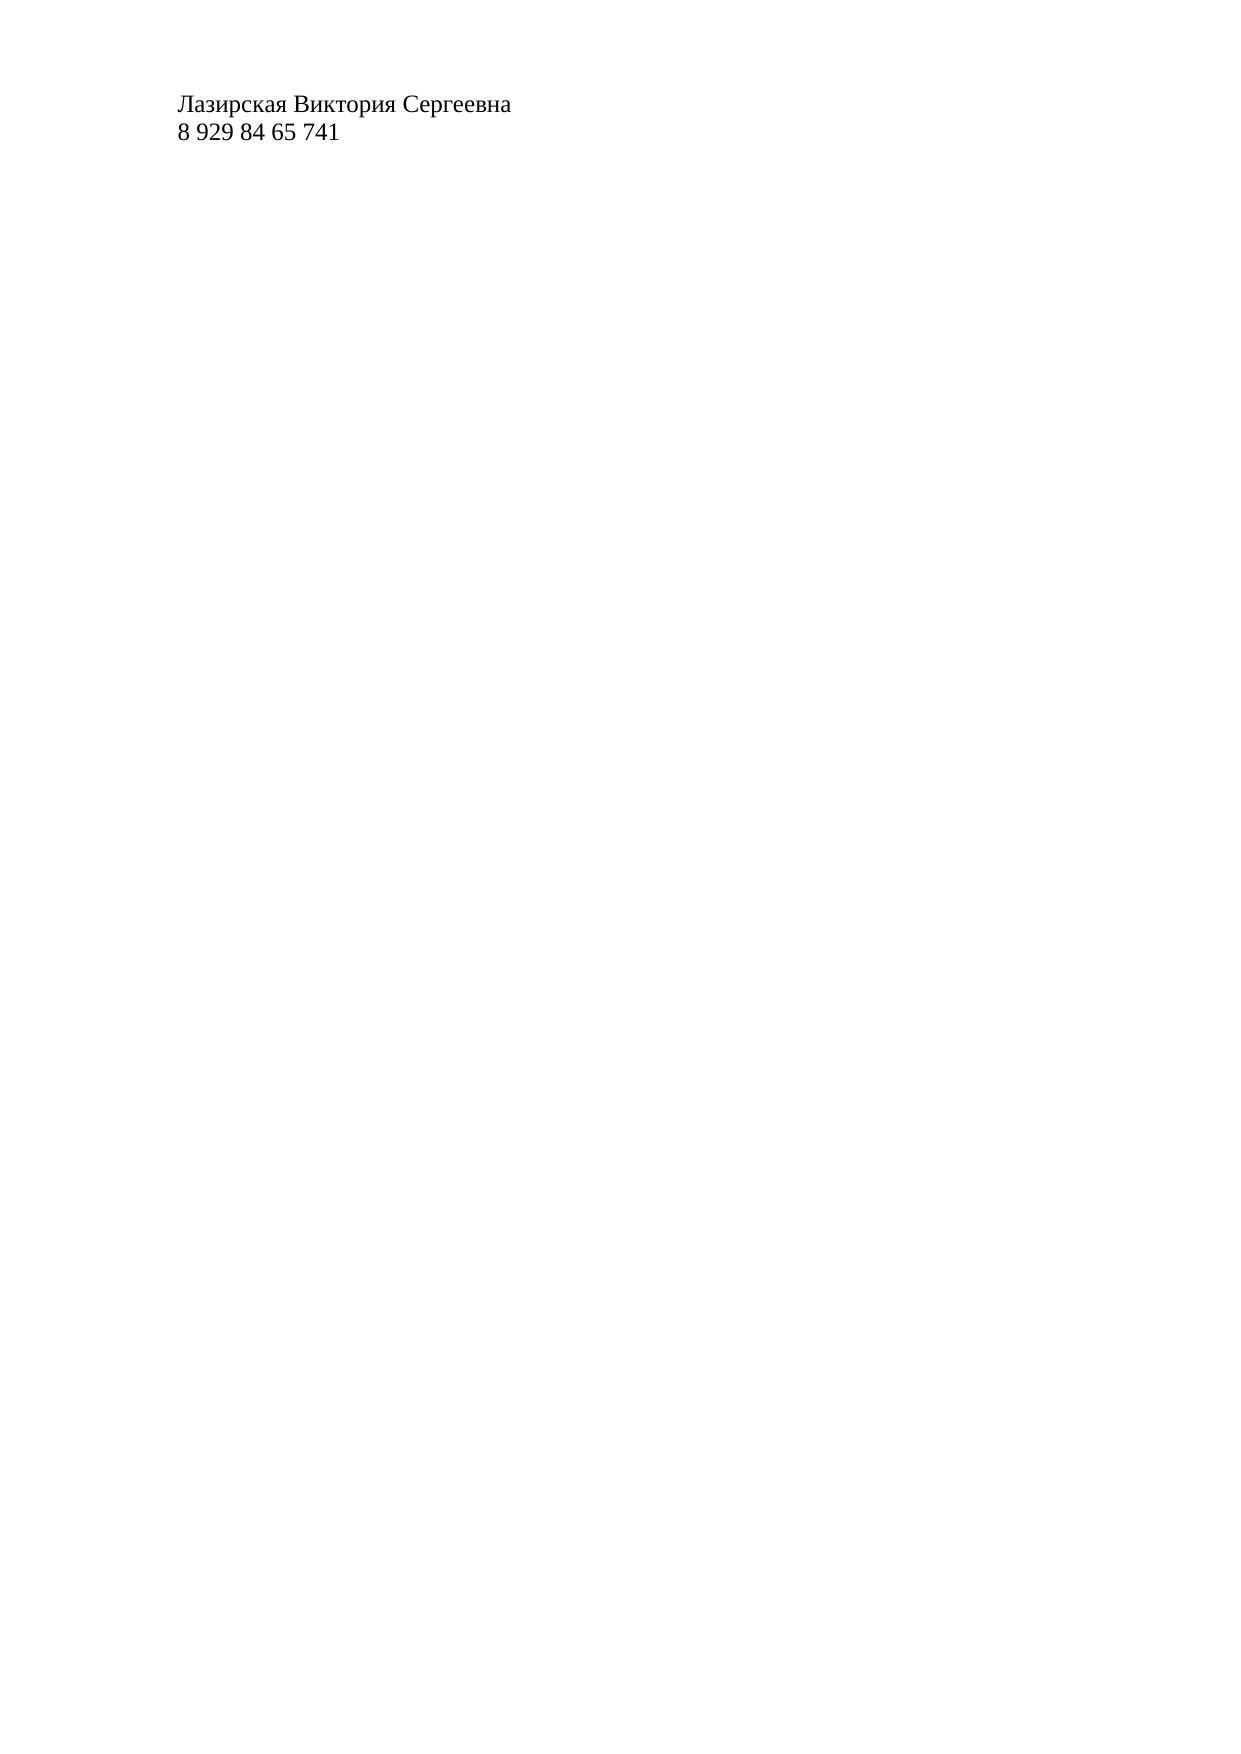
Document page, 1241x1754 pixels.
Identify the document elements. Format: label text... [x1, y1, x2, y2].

text 8 929 84 65 741 [177, 117, 1182, 146]
text Лазирская Виктория Сергеевна [177, 89, 1182, 117]
